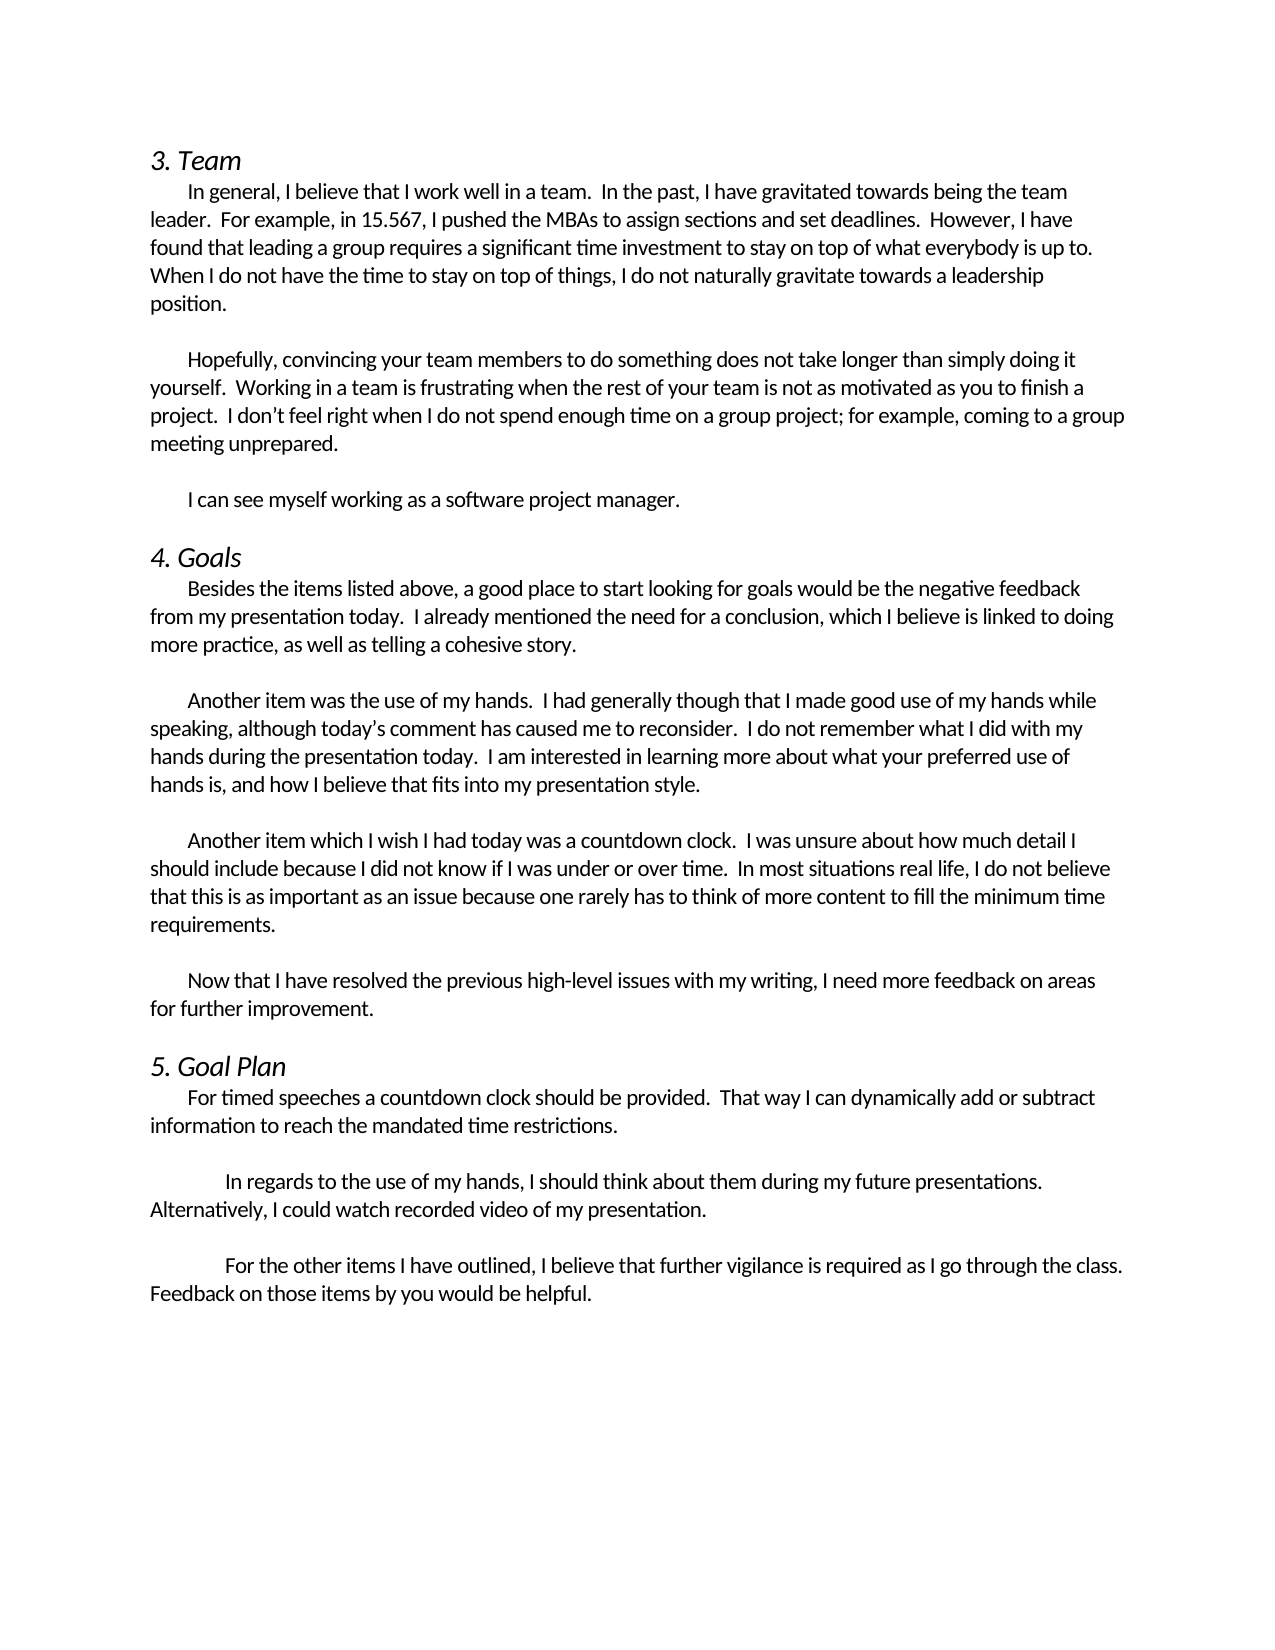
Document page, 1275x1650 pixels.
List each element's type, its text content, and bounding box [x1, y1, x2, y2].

text Now that I have resolved the previous high-level issues with my writing, I need more feedback on areas for further improvement. [150, 967, 1125, 1023]
text For timed speeches a countdown clock should be provided. That way I can dynamically add or subtract information to reach the mandated time restrictions. [150, 1083, 1125, 1139]
subtitle 4. Goals [150, 539, 1125, 574]
subtitle 3. Team [150, 142, 1125, 177]
text Besides the items listed above, a good place to start looking for goals would be the negative feedback from my presentation today. I already mentioned the need for a conclusion, which I believe is linked to doing more practice, as well as telling a cohesive story. [150, 574, 1125, 658]
text I can see myself working as a software project manager. [150, 486, 1125, 514]
text For the other items I have outlined, I believe that further vigilance is required as I go through the class. Feedback on those items by you would be helpful. [150, 1251, 1125, 1307]
subtitle 5. Goal Plan [150, 1048, 1125, 1083]
text In general, I believe that I work well in a team. In the past, I have gravitated towards being the team leader. For example, in 15.567, I pushed the MBAs to assign sections and set deadlines. However, I have found that leading a group requires a significant time investment to stay on top of what everybody is up to. When I do not have the time to stay on top of things, I do not naturally gravitate towards a leadership position. [150, 177, 1125, 317]
text Another item which I wish I had today was a countdown clock. I was unsure about how much detail I should include because I did not know if I was under or over time. In most situations real life, I do not believe that this is as important as an issue because one rarely has to think of more content to fill the minimum time requirements. [150, 826, 1125, 938]
text In regards to the use of my hands, I should think about them during my future presentations. Alternatively, I could watch recorded video of my presentation. [150, 1167, 1125, 1223]
text Hopefully, convincing your team members to do something does not take longer than simply doing it yourself. Working in a team is frustrating when the rest of your team is not as motivated as you to finish a project. I don’t feel right when I do not spend enough time on a group project; for example, coming to a group meeting unprepared. [150, 346, 1125, 458]
text Another item was the use of my hands. I had generally though that I made good use of my hands while speaking, although today’s comment has caused me to reconsider. I do not remember what I did with my hands during the presentation today. I am interested in learning more about what your preferred use of hands is, and how I believe that fits into my presentation style. [150, 686, 1125, 798]
